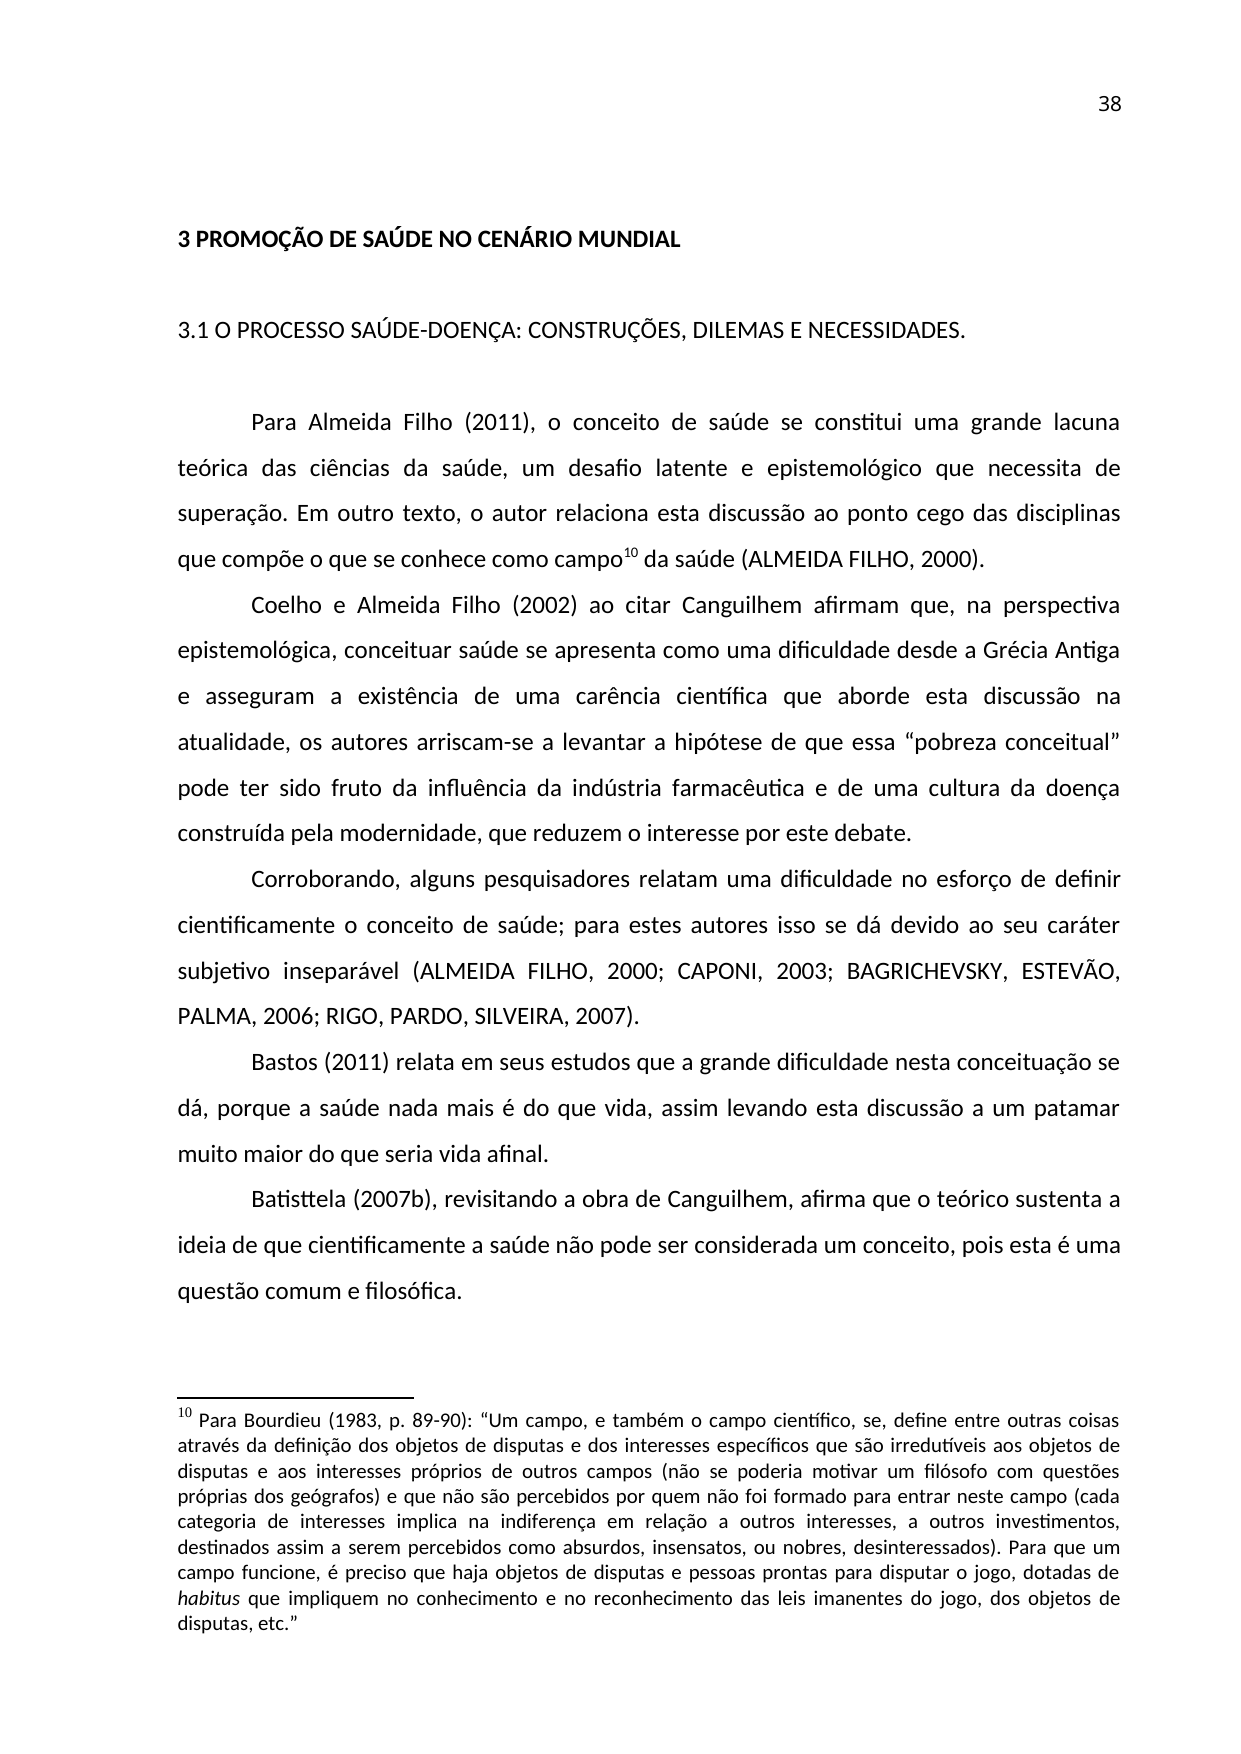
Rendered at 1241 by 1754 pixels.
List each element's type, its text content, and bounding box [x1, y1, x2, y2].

subtitle 3.1 O processo saúde-doença: construções, dilemas e necessidades. [177, 314, 1122, 345]
text Coelho e Almeida Filho (2002) ao citar Canguilhem afirmam que, na perspectiva epistemológica, conceituar saúde se apresenta como uma dificuldade desde a Grécia Antiga e asseguram a existência de uma carência científica que aborde esta discussão na atualidade, os autores arriscam-se a levantar a hipótese de que essa “pobreza conceitual” pode ter sido fruto da influência da indústria farmacêutica e de uma cultura da doença construída pela modernidade, que reduzem o interesse por este debate. [177, 589, 1122, 848]
text Batisttela (2007b), revisitando a obra de Canguilhem, afirma que o teórico sustenta a ideia de que cientificamente a saúde não pode ser considerada um conceito, pois esta é uma questão comum e filosófica. [177, 1183, 1122, 1305]
text Para Almeida Filho (2011), o conceito de saúde se constitui uma grande lacuna teórica das ciências da saúde, um desafio latente e epistemológico que necessita de superação. Em outro texto, o autor relaciona esta discussão ao ponto cego das disciplinas que compõe o que se conhece como campo da saúde (ALMEIDA FILHO, 2000). [177, 406, 1122, 574]
subtitle 3 PROMOÇÃO DE SAÚDE NO CENÁRIO MUNDIAL [177, 223, 1122, 253]
text Corroborando, alguns pesquisadores relatam uma dificuldade no esforço de definir cientificamente o conceito de saúde; para estes autores isso se dá devido ao seu caráter subjetivo inseparável (ALMEIDA FILHO, 2000; CAPONI, 2003; BAGRICHEVSKY, ESTEVÃO, PALMA, 2006; RIGO, PARDO, SILVEIRA, 2007). [177, 863, 1122, 1031]
text Bastos (2011) relata em seus estudos que a grande dificuldade nesta conceituação se dá, porque a saúde nada mais é do que vida, assim levando esta discussão a um patamar muito maior do que seria vida afinal. [177, 1046, 1122, 1168]
